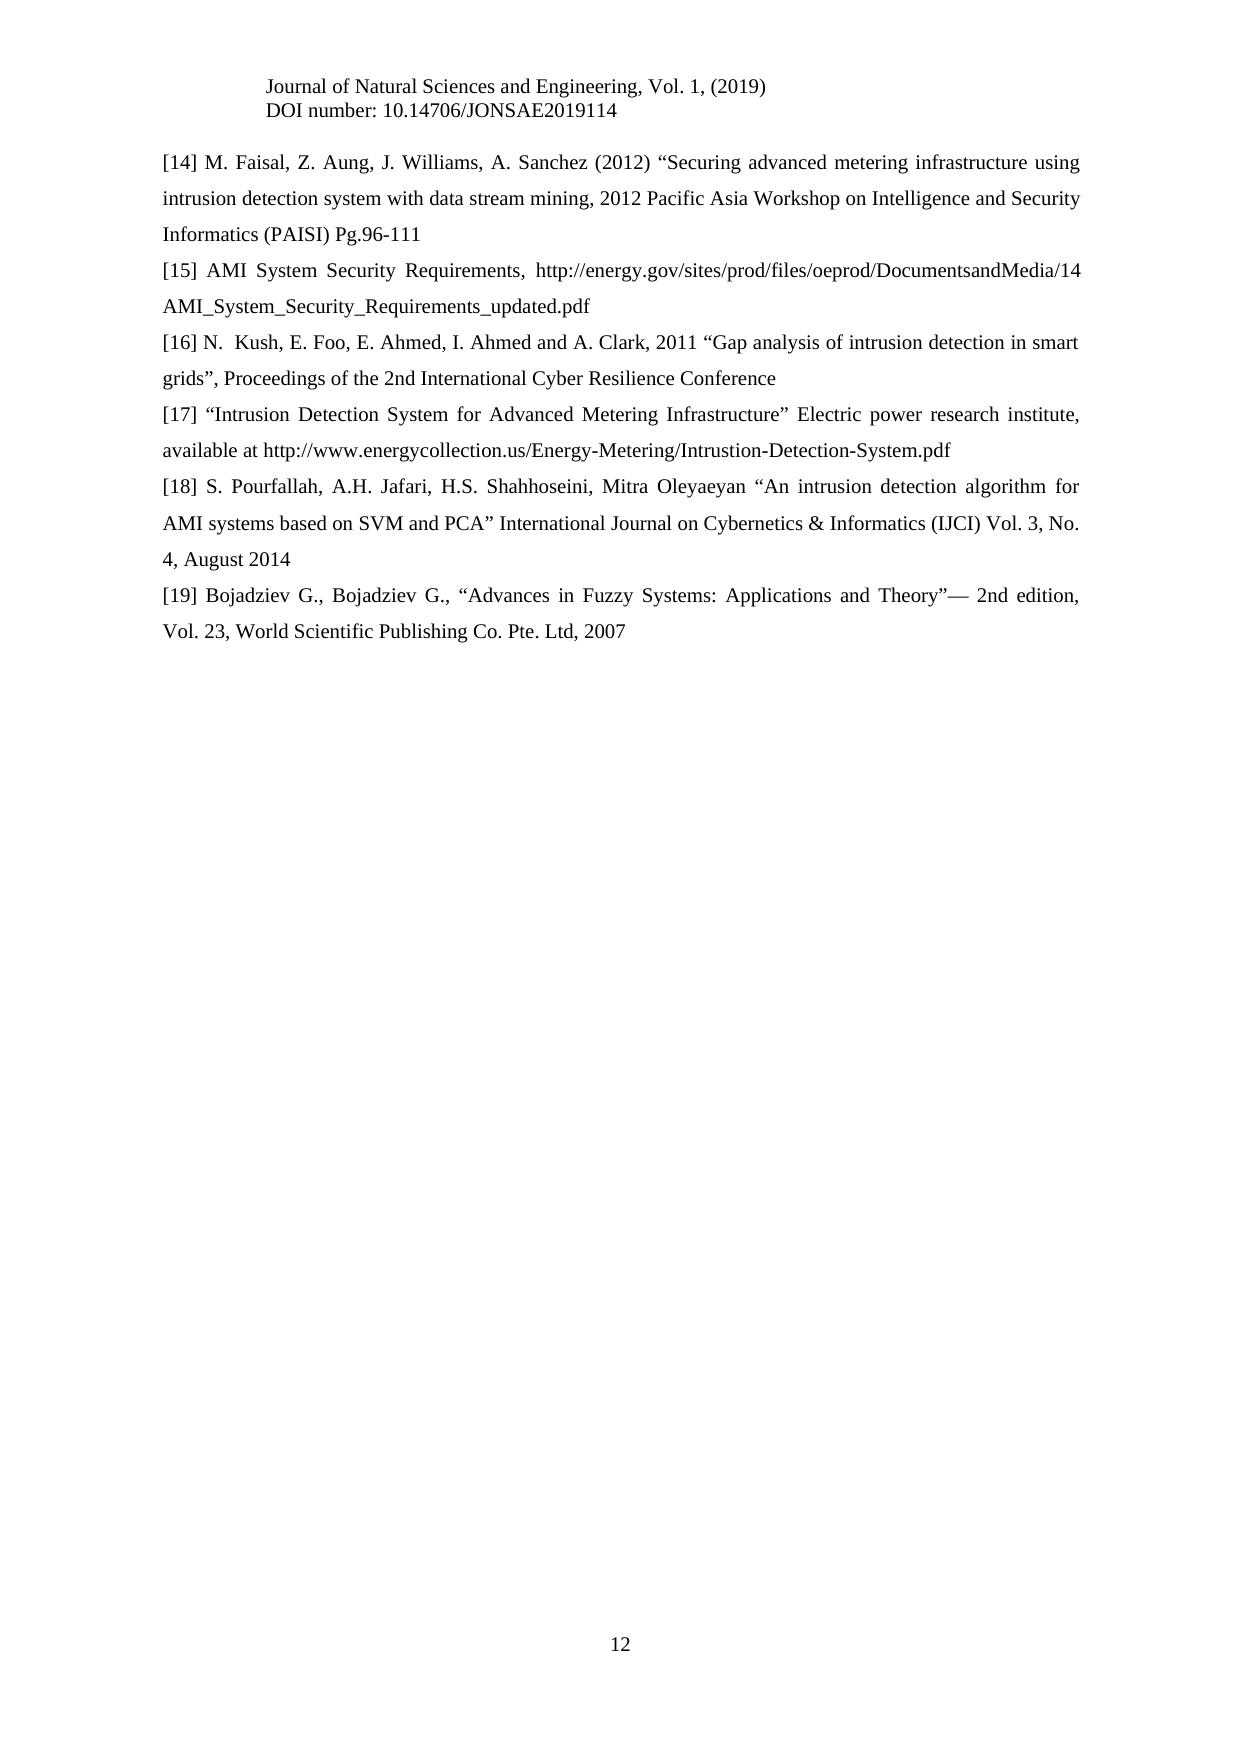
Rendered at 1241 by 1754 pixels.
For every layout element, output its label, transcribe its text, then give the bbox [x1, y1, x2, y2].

text [15] AMI System Security Requirements, http://energy.gov/sites/prod/files/oeprod/DocumentsandMedia/14 AMI_System_Security_Requirements_updated.pdf [162, 258, 1081, 318]
text [17] “Intrusion Detection System for Advanced Metering Infrastructure” Electric power research institute, available at http://www.energycollection.us/Energy-Metering/Intrustion-Detection-System.pdf [162, 402, 1081, 462]
text [14] M. Faisal, Z. Aung, J. Williams, A. Sanchez (2012) “Securing advanced metering infrastructure using intrusion detection system with data stream mining, 2012 Pacific Asia Workshop on Intelligence and Security Informatics (PAISI) Pg.96-111 [162, 150, 1081, 246]
text [19] Bojadziev G., Bojadziev G., “Advances in Fuzzy Systems: Applications and Theory”— 2nd edition, Vol. 23, World Scientific Publishing Co. Pte. Ltd, 2007 [162, 582, 1081, 643]
text [16] N. Kush, E. Foo, E. Ahmed, I. Ahmed and A. Clark, 2011 “Gap analysis of intrusion detection in smart grids”, Proceedings of the 2nd International Cyber Resilience Conference [162, 330, 1081, 390]
text [18] S. Pourfallah, A.H. Jafari, H.S. Shahhoseini, Mitra Oleyaeyan “An intrusion detection algorithm for AMI systems based on SVM and PCA” International Journal on Cybernetics & Informatics (IJCI) Vol. 3, No. 4, August 2014 [162, 474, 1081, 571]
